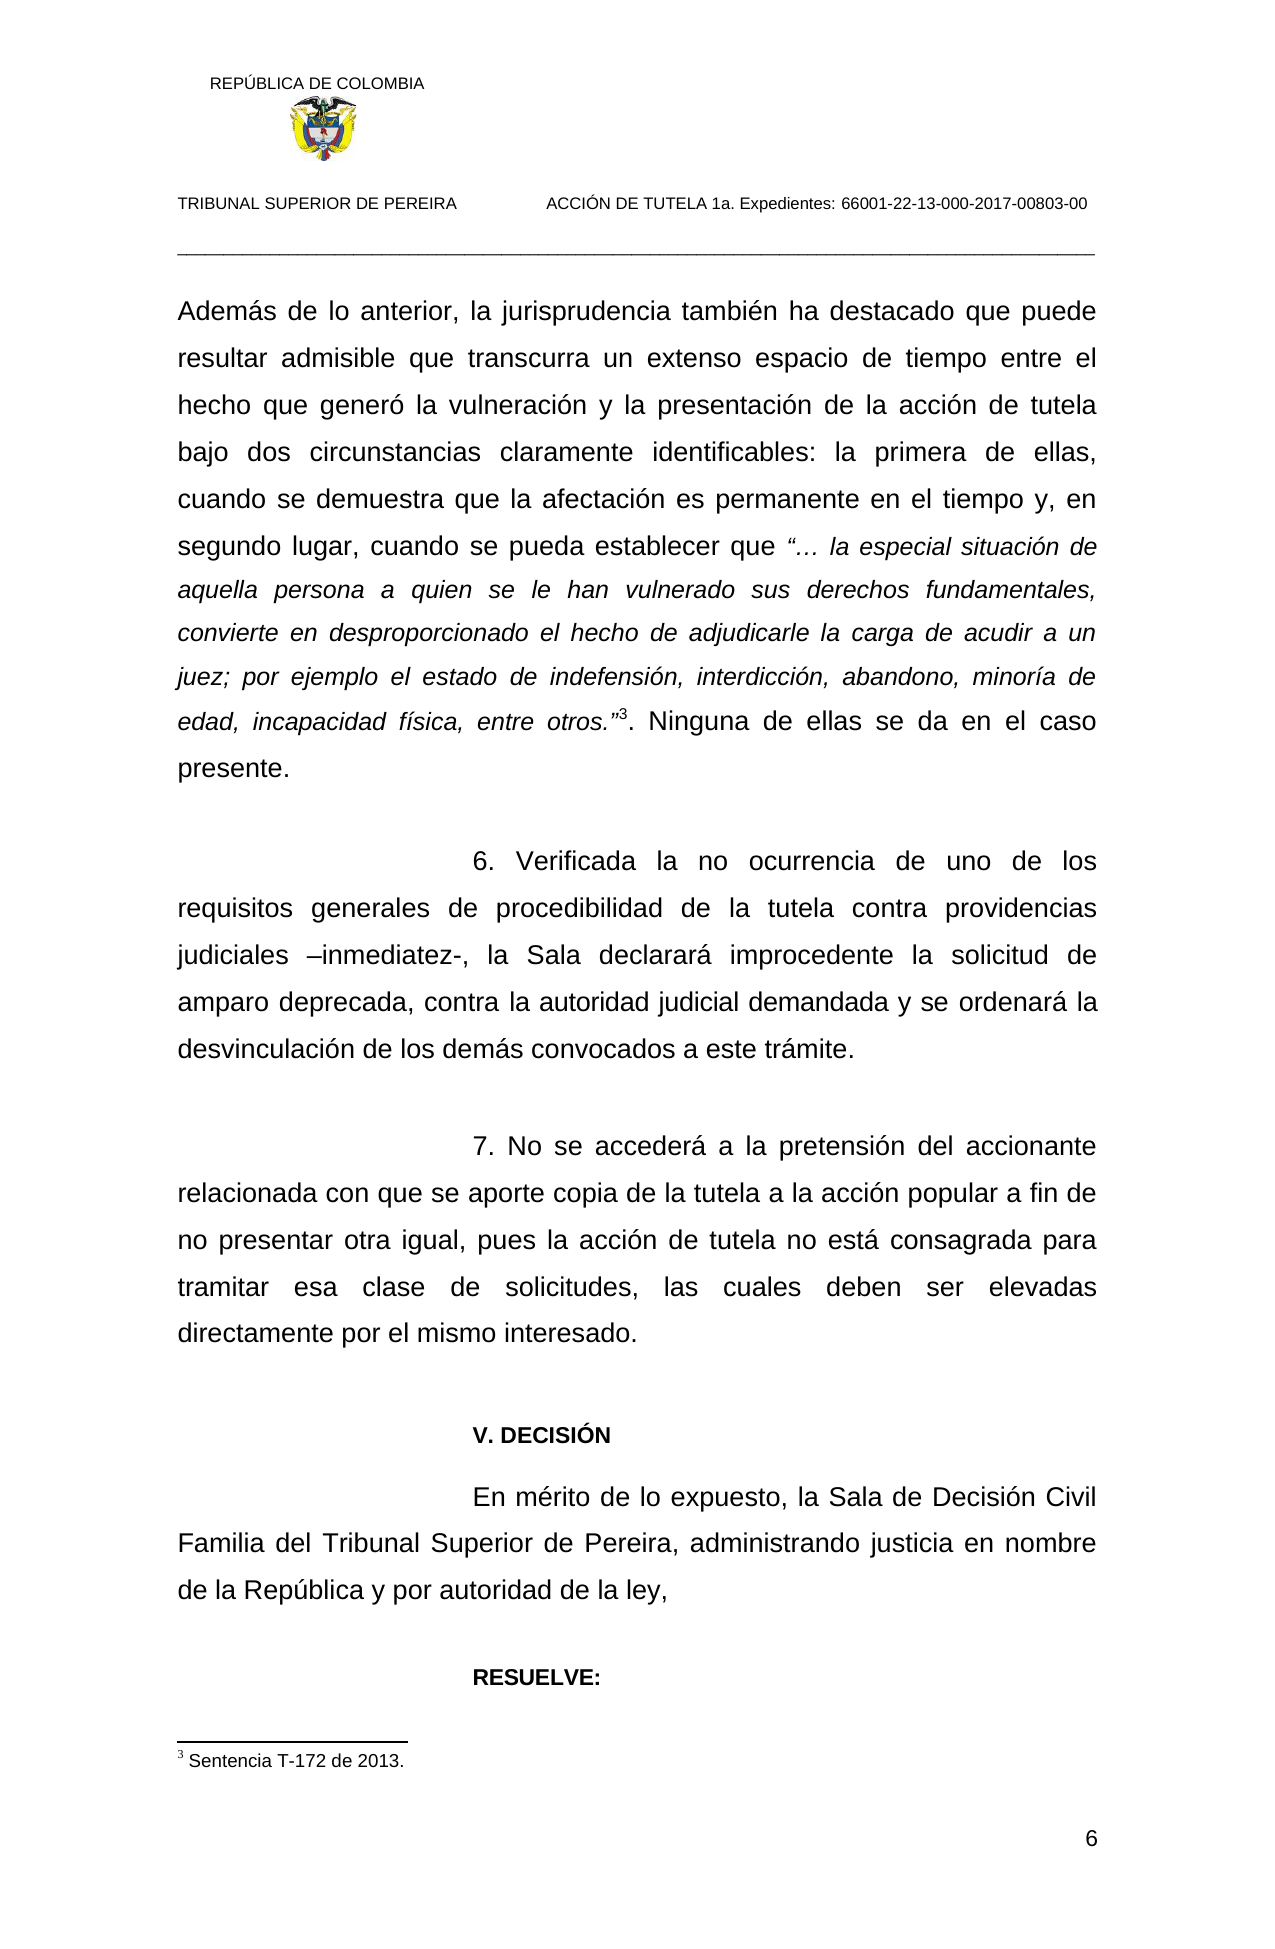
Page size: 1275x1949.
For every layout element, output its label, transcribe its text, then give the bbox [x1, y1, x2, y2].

text En mérito de lo expuesto, la Sala de Decisión Civil Familia del Tribunal Superior de Pereira, administrando justicia en nombre de la República y por autoridad de la ley, [177, 1481, 1098, 1606]
text 7. No se accederá a la pretensión del accionante relacionada con que se aporte copia de la tutela a la acción popular a fin de no presentar otra igual, pues la acción de tutela no está consagrada para tramitar esa clase de solicitudes, las cuales deben ser elevadas directamente por el mismo interesado. [177, 1130, 1098, 1349]
text 6. Verificada la no ocurrencia de uno de los requisitos generales de procedibilidad de la tutela contra providencias judiciales –inmediatez-, la Sala declarará improcedente la solicitud de amparo deprecada, contra la autoridad judicial demandada y se ordenará la desvinculación de los demás convocados a este trámite. [177, 845, 1098, 1064]
text RESUELVE: [177, 1664, 1098, 1691]
text V. DECISIÓN [177, 1422, 1098, 1448]
picture [289, 96, 357, 161]
